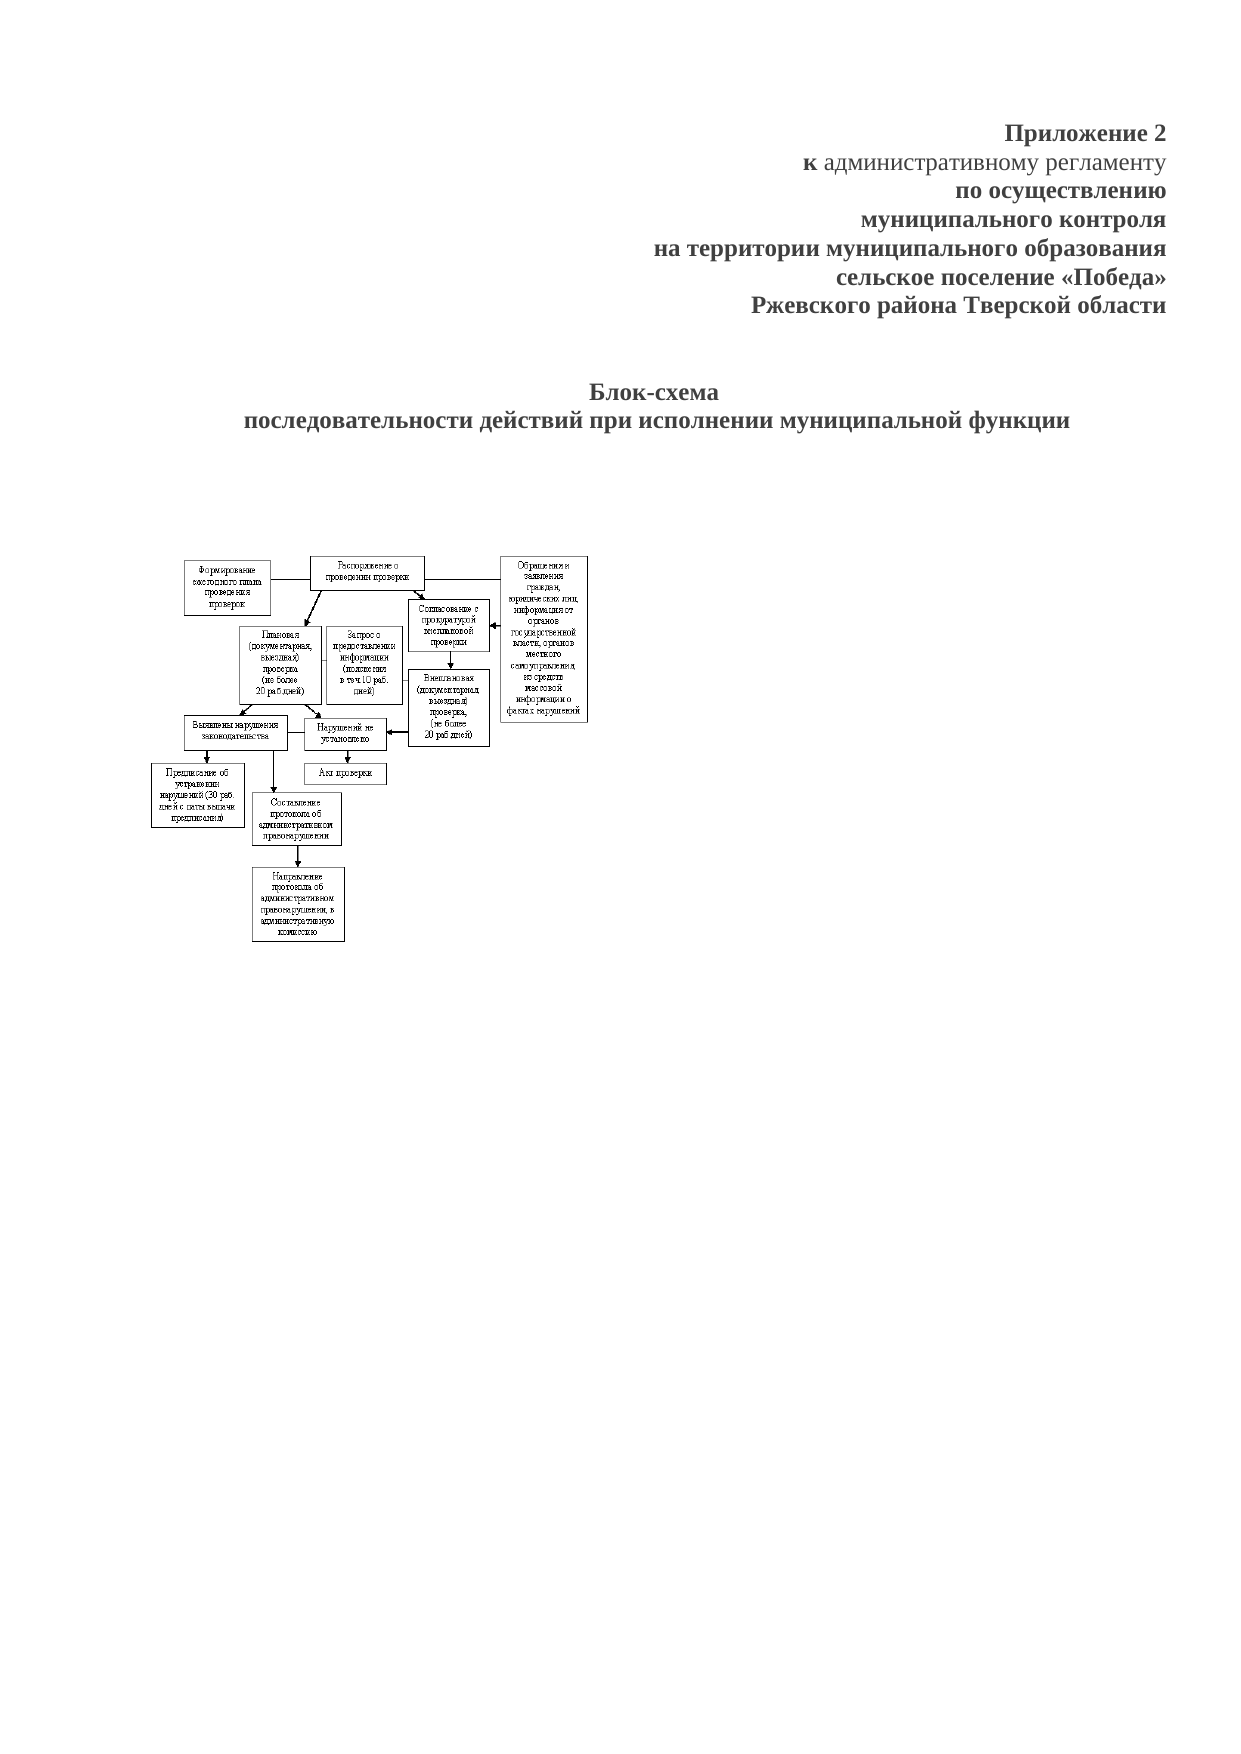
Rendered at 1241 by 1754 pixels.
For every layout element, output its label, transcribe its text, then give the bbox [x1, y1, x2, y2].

text муниципального контроля [148, 204, 1166, 233]
text Ржевского района Тверской области [148, 291, 1166, 319]
text по осуществлению [148, 176, 1166, 204]
text Блок-схема последовательности действий при исполнении муниципальной функции [148, 377, 1166, 434]
text к административному регламенту [148, 147, 1166, 176]
text сельское поселение «Победа» [148, 262, 1166, 291]
picture [147, 519, 1241, 1618]
text на территории муниципального образования [148, 233, 1166, 262]
text Приложение 2 [148, 118, 1166, 147]
